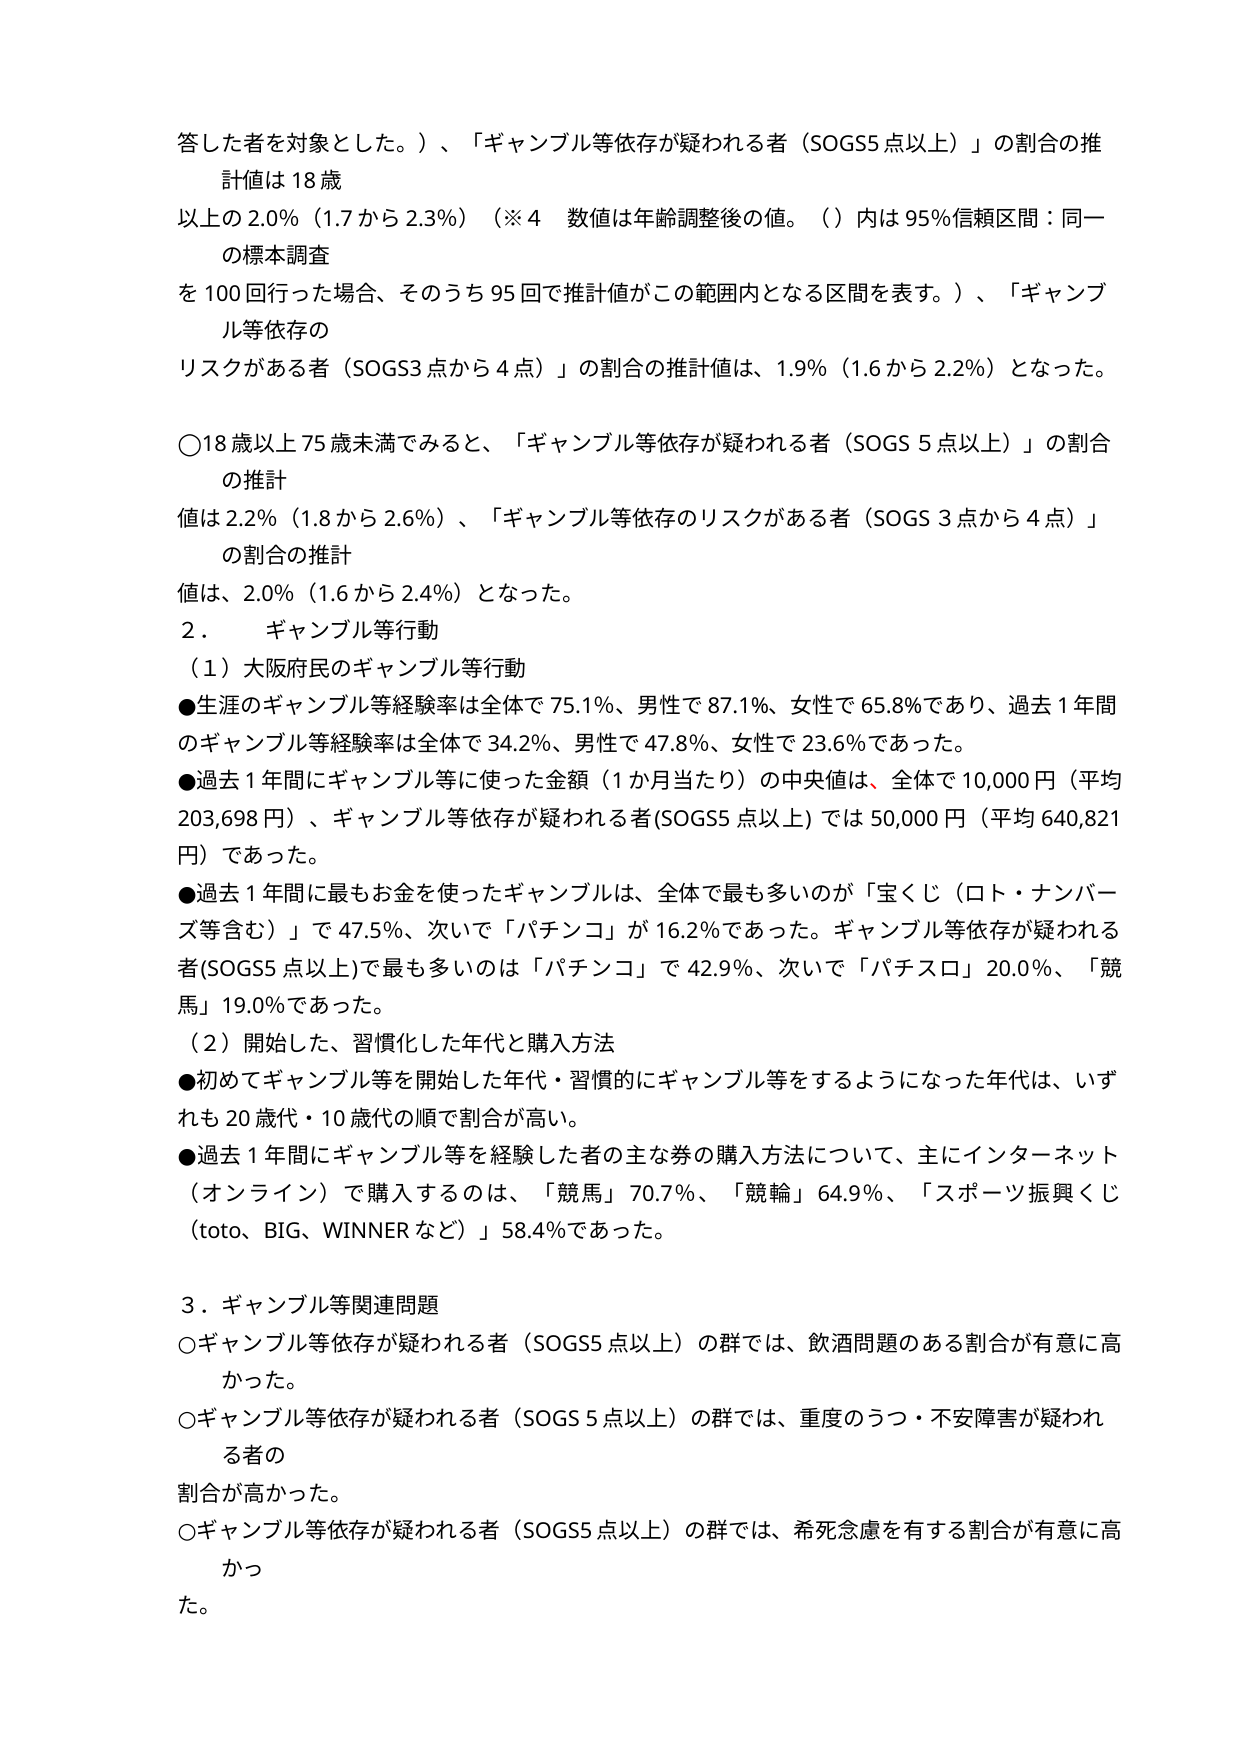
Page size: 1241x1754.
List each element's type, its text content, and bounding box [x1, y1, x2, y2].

text ○ギャンブル等依存が疑われる者（SOGS 5点以上）の群では、重度のうつ・不安障害が疑われる者の [177, 1398, 1122, 1473]
text （２）開始した、習慣化した年代と購入方法 [177, 1023, 1122, 1060]
text ○ギャンブル等依存が疑われる者（SOGS5点以上）の群では、希死念慮を有する割合が有意に高かっ [177, 1510, 1122, 1585]
text ○ギャンブル等依存が疑われる者（SOGS5点以上）の群では、飲酒問題のある割合が有意に高かった。 [177, 1323, 1122, 1398]
text （１）大阪府民のギャンブル等行動 [177, 648, 1122, 685]
text 割合が高かった。 [177, 1473, 1122, 1510]
text 答した者を対象とした。）、「ギャンブル等依存が疑われる者（SOGS5点以上）」の割合の推計値は18歳 [177, 123, 1122, 198]
text ●生涯のギャンブル等経験率は全体で75.1％、男性で87.1%、女性で65.8%であり、過去1年間のギャンブル等経験率は全体で34.2％、男性で47.8％、女性で23.6％であった。 [177, 685, 1122, 760]
text 以上の2.0％（1.7から2.3％）（※４ 数値は年齢調整後の値。（ ）内は95％信頼区間：同一の標本調査 [177, 198, 1122, 273]
text ●過去1年間に最もお金を使ったギャンブルは、全体で最も多いのが「宝くじ（ロト・ナンバーズ等含む）」で47.5％、次いで「パチンコ」が16.2％であった。ギャンブル等依存が疑われる者(SOGS5点以上)で最も多いのは「パチンコ」で42.9％、次いで「パチスロ」20.0％、「競馬」19.0％であった。 [177, 873, 1122, 1023]
text 値は2.2％（1.8から2.6％）、「ギャンブル等依存のリスクがある者（SOGS３点から４点）」の割合の推計 [177, 498, 1122, 573]
text ●過去1年間にギャンブル等を経験した者の主な券の購入方法について、主にインターネット（オンライン）で購入するのは、「競馬」70.7％、「競輪」64.9％、「スポーツ振興くじ（toto、BIG、WINNERなど）」58.4％であった。 [177, 1135, 1122, 1248]
text リスクがある者（SOGS3点から4点）」の割合の推計値は、1.9％（1.6から2.2％）となった。 [177, 348, 1122, 385]
text ●過去1年間にギャンブル等に使った金額（1か月当たり）の中央値は、全体で10,000円（平均203,698円）、ギャンブル等依存が疑われる者(SOGS5点以上) では50,000円（平均640,821円）であった。 [177, 760, 1122, 873]
text を100回行った場合、そのうち95回で推計値がこの範囲内となる区間を表す。）、「ギャンブル等依存の [177, 273, 1122, 348]
text ◯18歳以上75歳未満でみると、「ギャンブル等依存が疑われる者（SOGS５点以上）」の割合の推計 [177, 423, 1122, 498]
text た。 [177, 1585, 1122, 1623]
text ●初めてギャンブル等を開始した年代・習慣的にギャンブル等をするようになった年代は、いずれも20歳代・10歳代の順で割合が高い。 [177, 1060, 1122, 1135]
text ３．ギャンブル等関連問題 [177, 1285, 1122, 1323]
list ギャンブル等行動 [177, 610, 1122, 648]
text 値は、2.0％（1.6から2.4％）となった。 [177, 573, 1122, 610]
